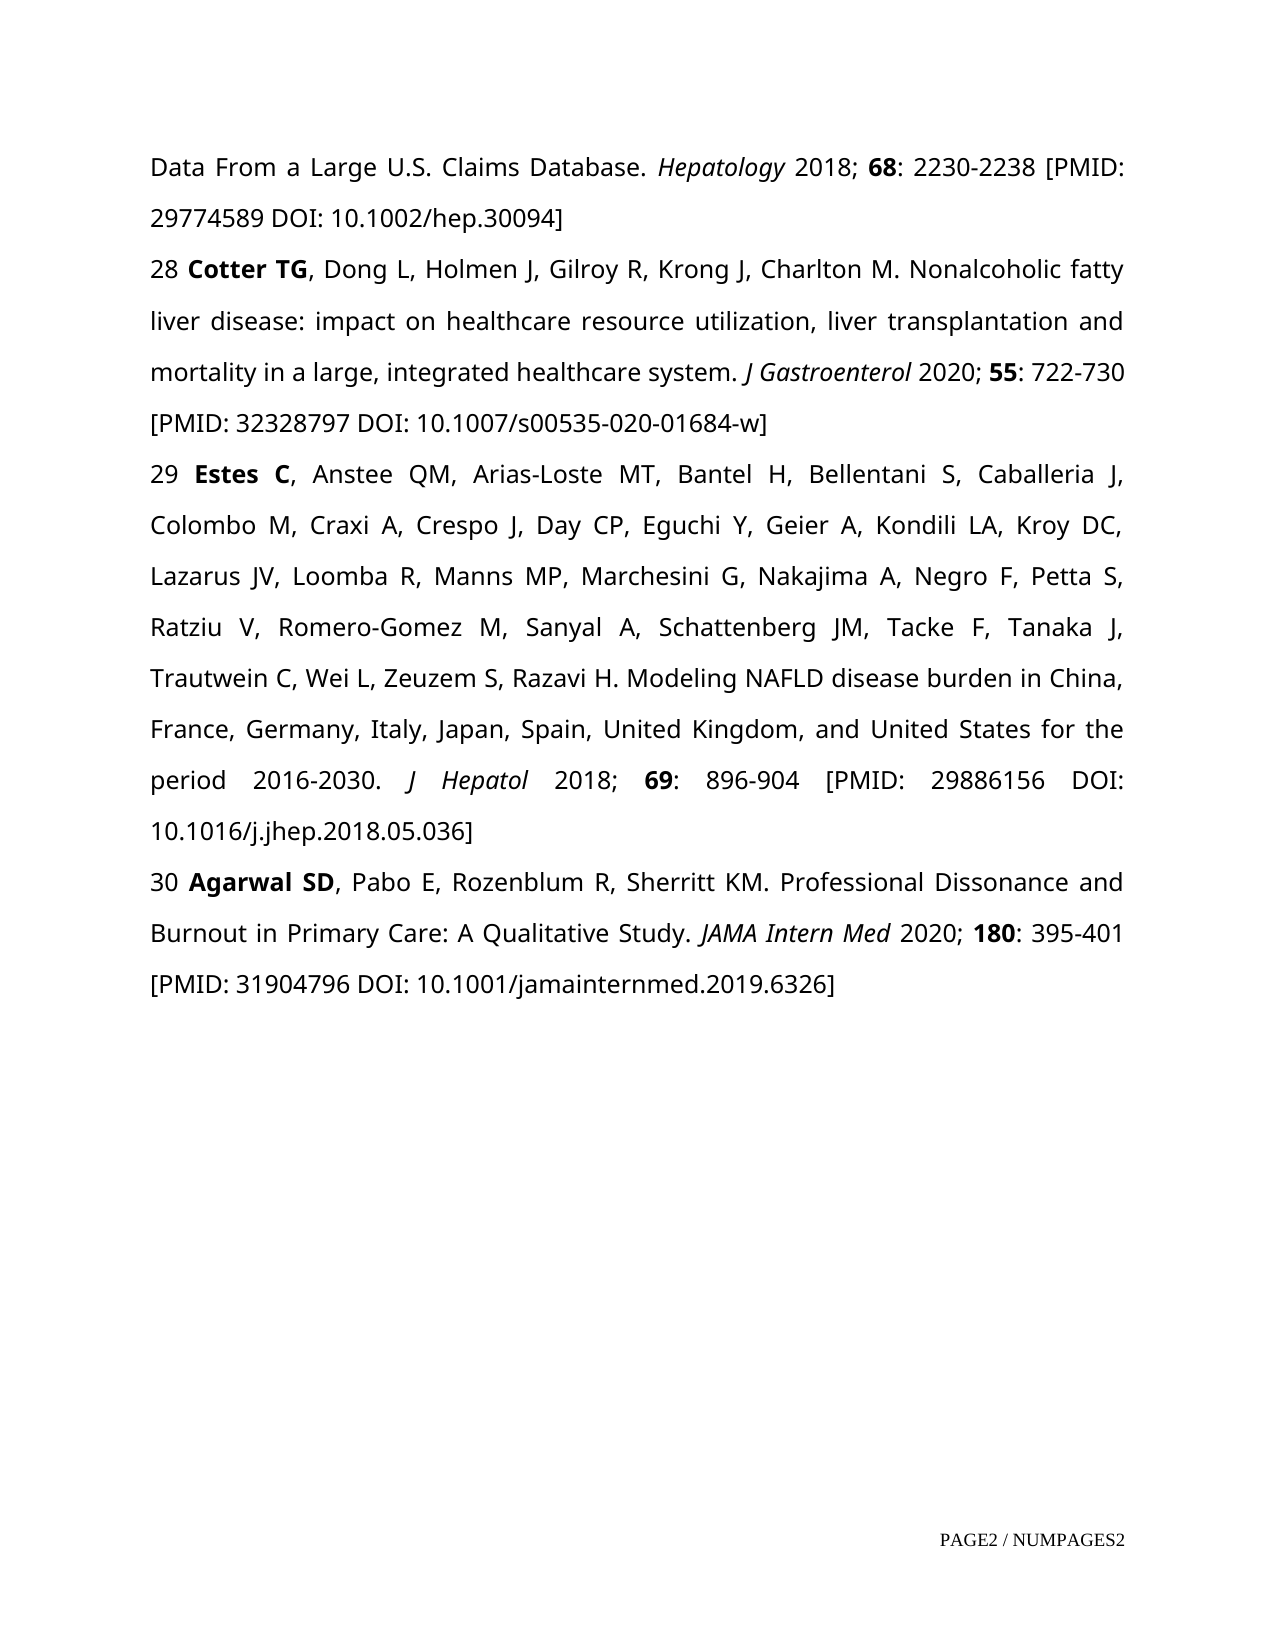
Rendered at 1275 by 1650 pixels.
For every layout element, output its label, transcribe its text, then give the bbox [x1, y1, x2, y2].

text 29 Estes C, Anstee QM, Arias-Loste MT, Bantel H, Bellentani S, Caballeria J, Colombo M, Craxi A, Crespo J, Day CP, Eguchi Y, Geier A, Kondili LA, Kroy DC, Lazarus JV, Loomba R, Manns MP, Marchesini G, Nakajima A, Negro F, Petta S, Ratziu V, Romero-Gomez M, Sanyal A, Schattenberg JM, Tacke F, Tanaka J, Trautwein C, Wei L, Zeuzem S, Razavi H. Modeling NAFLD disease burden in China, France, Germany, Italy, Japan, Spain, United Kingdom, and United States for the period 2016-2030. J Hepatol 2018; 69: 896-904 [PMID: 29886156 DOI: 10.1016/j.jhep.2018.05.036] [150, 456, 1125, 848]
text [150, 150, 1125, 235]
text 30 Agarwal SD, Pabo E, Rozenblum R, Sherritt KM. Professional Dissonance and Burnout in Primary Care: A Qualitative Study. JAMA Intern Med 2020; 180: 395-401 [PMID: 31904796 DOI: 10.1001/jamainternmed.2019.6326] [150, 864, 1125, 1001]
text 28 Cotter TG, Dong L, Holmen J, Gilroy R, Krong J, Charlton M. Nonalcoholic fatty liver disease: impact on healthcare resource utilization, liver transplantation and mortality in a large, integrated healthcare system. J Gastroenterol 2020; 55: 722-730 [PMID: 32328797 DOI: 10.1007/s00535-020-01684-w] [150, 252, 1125, 439]
